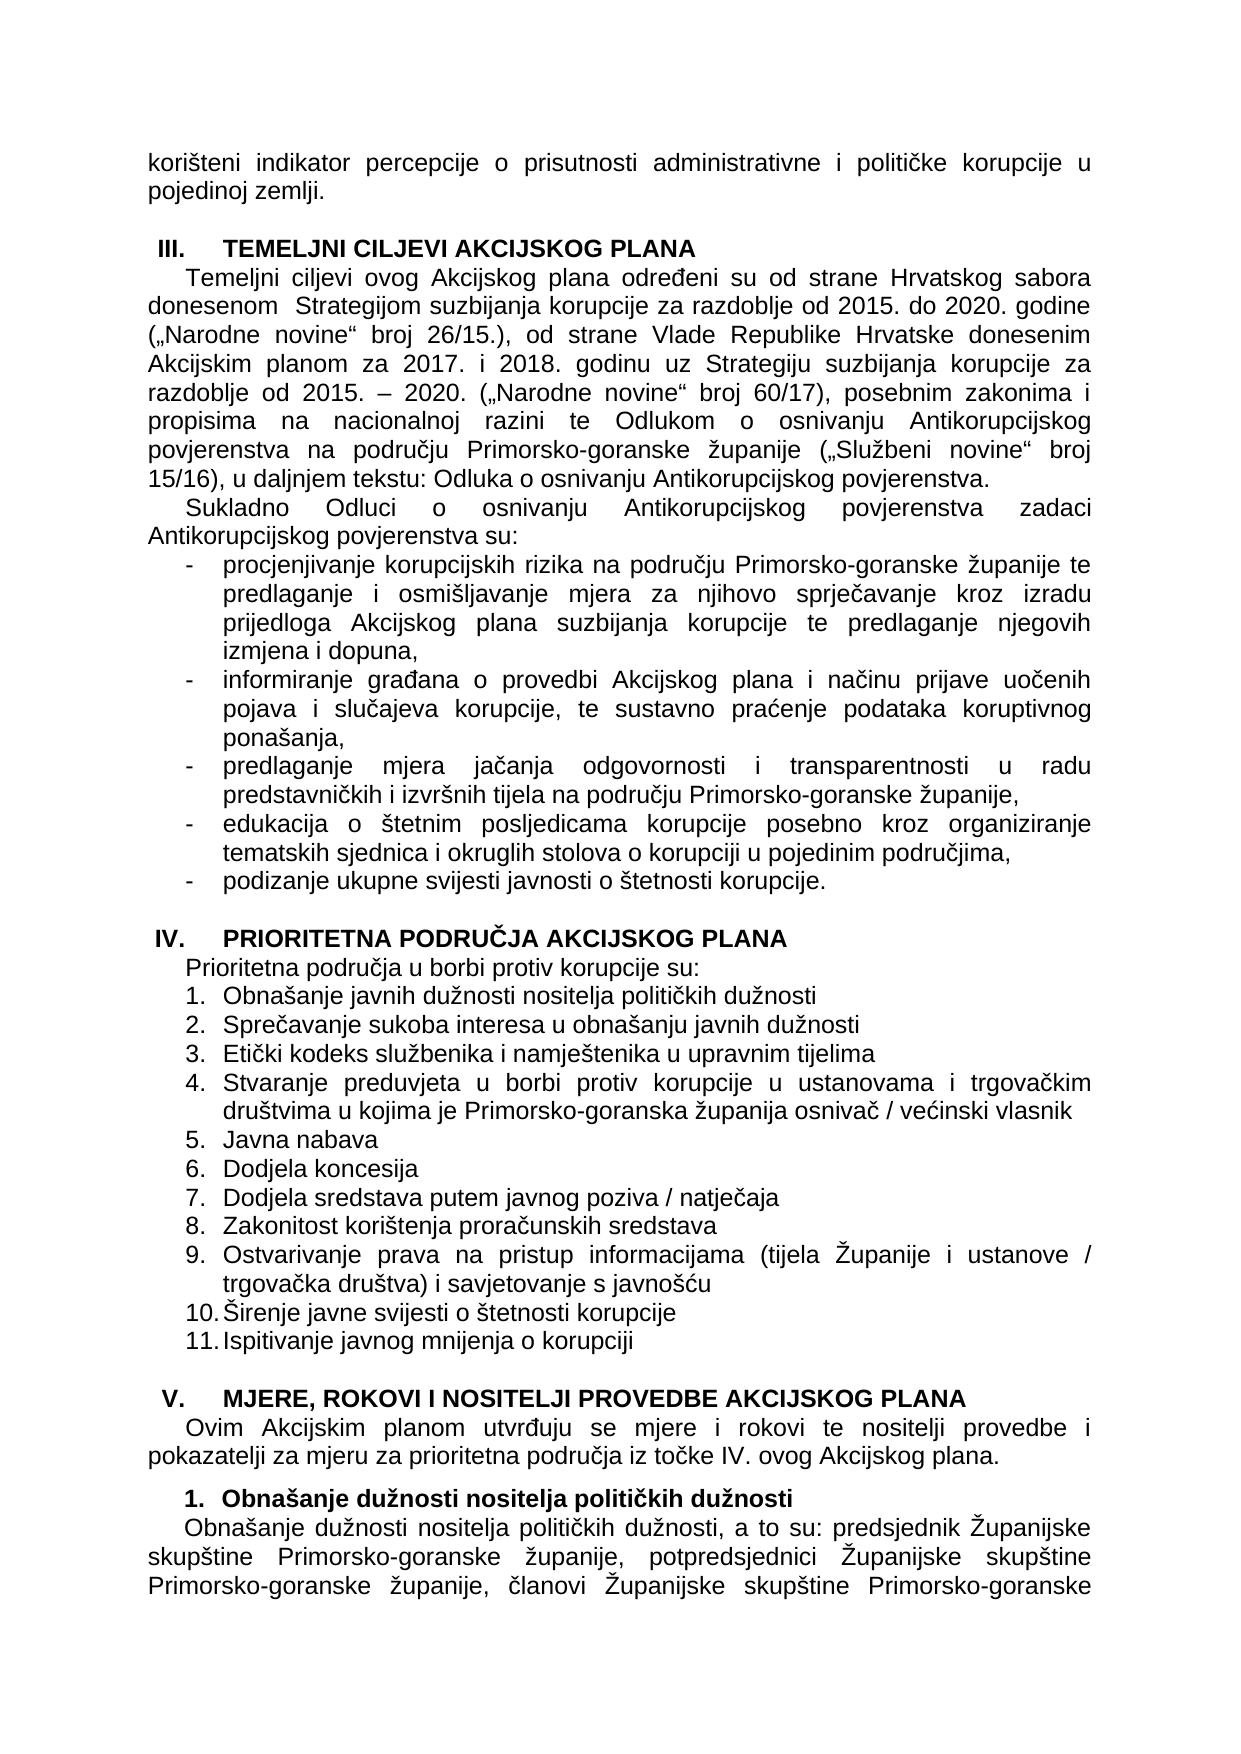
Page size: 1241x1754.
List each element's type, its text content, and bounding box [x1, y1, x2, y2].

list Sprečavanje sukoba interesa u obnašanju javnih dužnosti [185, 1010, 1093, 1039]
list MJERE, ROKOVI I NOSITELJI PROVEDBE AKCIJSKOG PLANA [185, 1384, 1093, 1413]
list Širenje javne svijesti o štetnosti korupcije [185, 1298, 1093, 1326]
list Obnašanje javnih dužnosti nositelja političkih dužnosti [185, 981, 1093, 1010]
list edukacija o štetnim posljedicama korupcije posebno kroz organiziranje tematskih sjednica i okruglih stolova o korupciji u pojedinim područjima, [185, 809, 1093, 866]
list procjenjivanje korupcijskih rizika na području Primorsko-goranske županije te predlaganje i osmišljavanje mjera za njihovo sprječavanje kroz izradu prijedloga Akcijskog plana suzbijanja korupcije te predlaganje njegovih izmjena i dopuna, [185, 550, 1093, 665]
list Dodjela koncesija [185, 1154, 1093, 1183]
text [148, 1513, 1093, 1599]
list PRIORITETNA PODRUČJA AKCIJSKOG PLANA [185, 924, 1093, 953]
list Etički kodeks službenika i namještenika u upravnim tijelima [185, 1039, 1093, 1068]
list Javna nabava [185, 1125, 1093, 1154]
text Temeljni ciljevi ovog Akcijskog plana određeni su od strane Hrvatskog sabora donesenom Strategijom suzbijanja korupcije za razdoblje od 2015. do 2020. godine („Narodne novine“ broj 26/15.), od strane Vlade Republike Hrvatske donesenim Akcijskim planom za 2017. i 2018. godinu uz Strategiju suzbijanja korupcije za razdoblje od 2015. – 2020. („Narodne novine“ broj 60/17), posebnim zakonima i propisima na nacionalnoj razini te Odlukom o osnivanju Antikorupcijskog povjerenstva na području Primorsko-goranske županije („Službeni novine“ broj 15/16), u daljnjem tekstu: Odluka o osnivanju Antikorupcijskog povjerenstva. [148, 263, 1093, 493]
list Zakonitost korištenja proračunskih sredstava [185, 1211, 1093, 1240]
list predlaganje mjera jačanja odgovornosti i transparentnosti u radu predstavničkih i izvršnih tijela na području Primorsko-goranske županije, [185, 751, 1093, 809]
list Obnašanje dužnosti nositelja političkih dužnosti [184, 1484, 1093, 1513]
text Sukladno Odluci o osnivanju Antikorupcijskog povjerenstva zadaci Antikorupcijskog povjerenstva su: [148, 493, 1093, 550]
list TEMELJNI CILJEVI AKCIJSKOG PLANA [185, 234, 1093, 263]
text Ovim Akcijskim planom utvrđuju se mjere i rokovi te nositelji provedbe i pokazatelji za mjeru za prioritetna područja iz točke IV. ovog Akcijskog plana. [148, 1413, 1093, 1470]
list informiranje građana o provedbi Akcijskog plana i načinu prijave uočenih pojava i slučajeva korupcije, te sustavno praćenje podataka koruptivnog ponašanja, [185, 665, 1093, 751]
list Dodjela sredstava putem javnog poziva / natječaja [185, 1183, 1093, 1211]
list Ostvarivanje prava na pristup informacijama (tijela Županije i ustanove / trgovačka društva) i savjetovanje s javnošću [185, 1240, 1093, 1298]
list podizanje ukupne svijesti javnosti o štetnosti korupcije. [185, 866, 1093, 895]
text Prioritetna područja u borbi protiv korupcije su: [148, 953, 1093, 981]
list Ispitivanje javnog mnijenja o korupciji [185, 1326, 1093, 1355]
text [148, 148, 1093, 205]
list Stvaranje preduvjeta u borbi protiv korupcije u ustanovama i trgovačkim društvima u kojima je Primorsko-goranska županija osnivač / većinski vlasnik [185, 1068, 1093, 1125]
